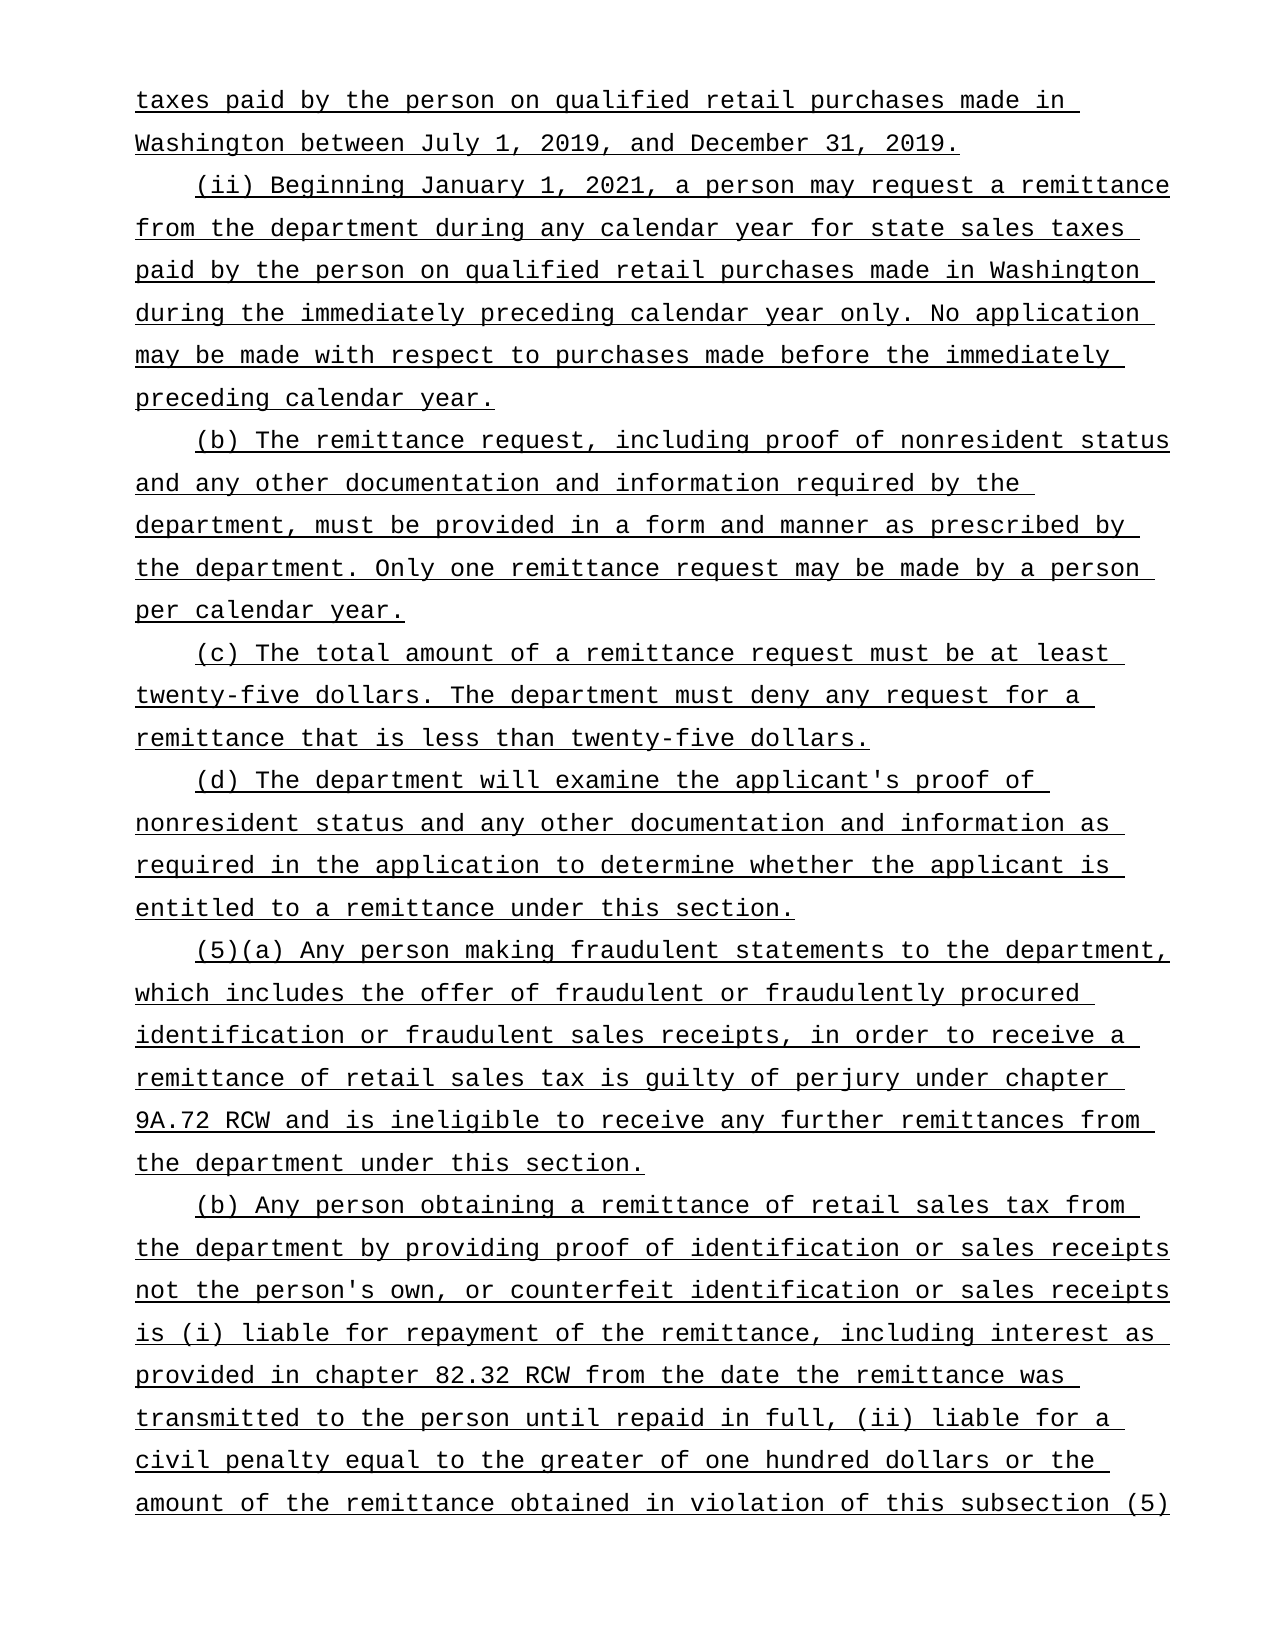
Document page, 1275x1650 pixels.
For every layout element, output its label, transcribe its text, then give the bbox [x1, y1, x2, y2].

text (c) The total amount of a remittance request must be at least twenty-five dollars. The department must deny any request for a remittance that is less than twenty-five dollars. [135, 627, 1170, 755]
text (5)(a) Any person making fraudulent statements to the department, which includes the offer of fraudulent or fraudulently procured identification or fraudulent sales receipts, in order to receive a remittance of retail sales tax is guilty of perjury under chapter 9A.72 RCW and is ineligible to receive any further remittances from the department under this section. [135, 925, 1170, 1180]
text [135, 1345, 1170, 1514]
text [135, 75, 1170, 160]
text (ii) Beginning January 1, 2021, a person may request a remittance from the department during any calendar year for state sales taxes paid by the person on qualified retail purchases made in Washington during the immediately preceding calendar year only. No application may be made with respect to purchases made before the immediately preceding calendar year. [135, 160, 1170, 415]
text (b) The remittance request, including proof of nonresident status and any other documentation and information required by the department, must be provided in a form and manner as prescribed by the department. Only one remittance request may be made by a person per calendar year. [135, 415, 1170, 627]
text (d) The department will examine the applicant's proof of nonresident status and any other documentation and information as required in the application to determine whether the applicant is entitled to a remittance under this section. [135, 755, 1170, 925]
